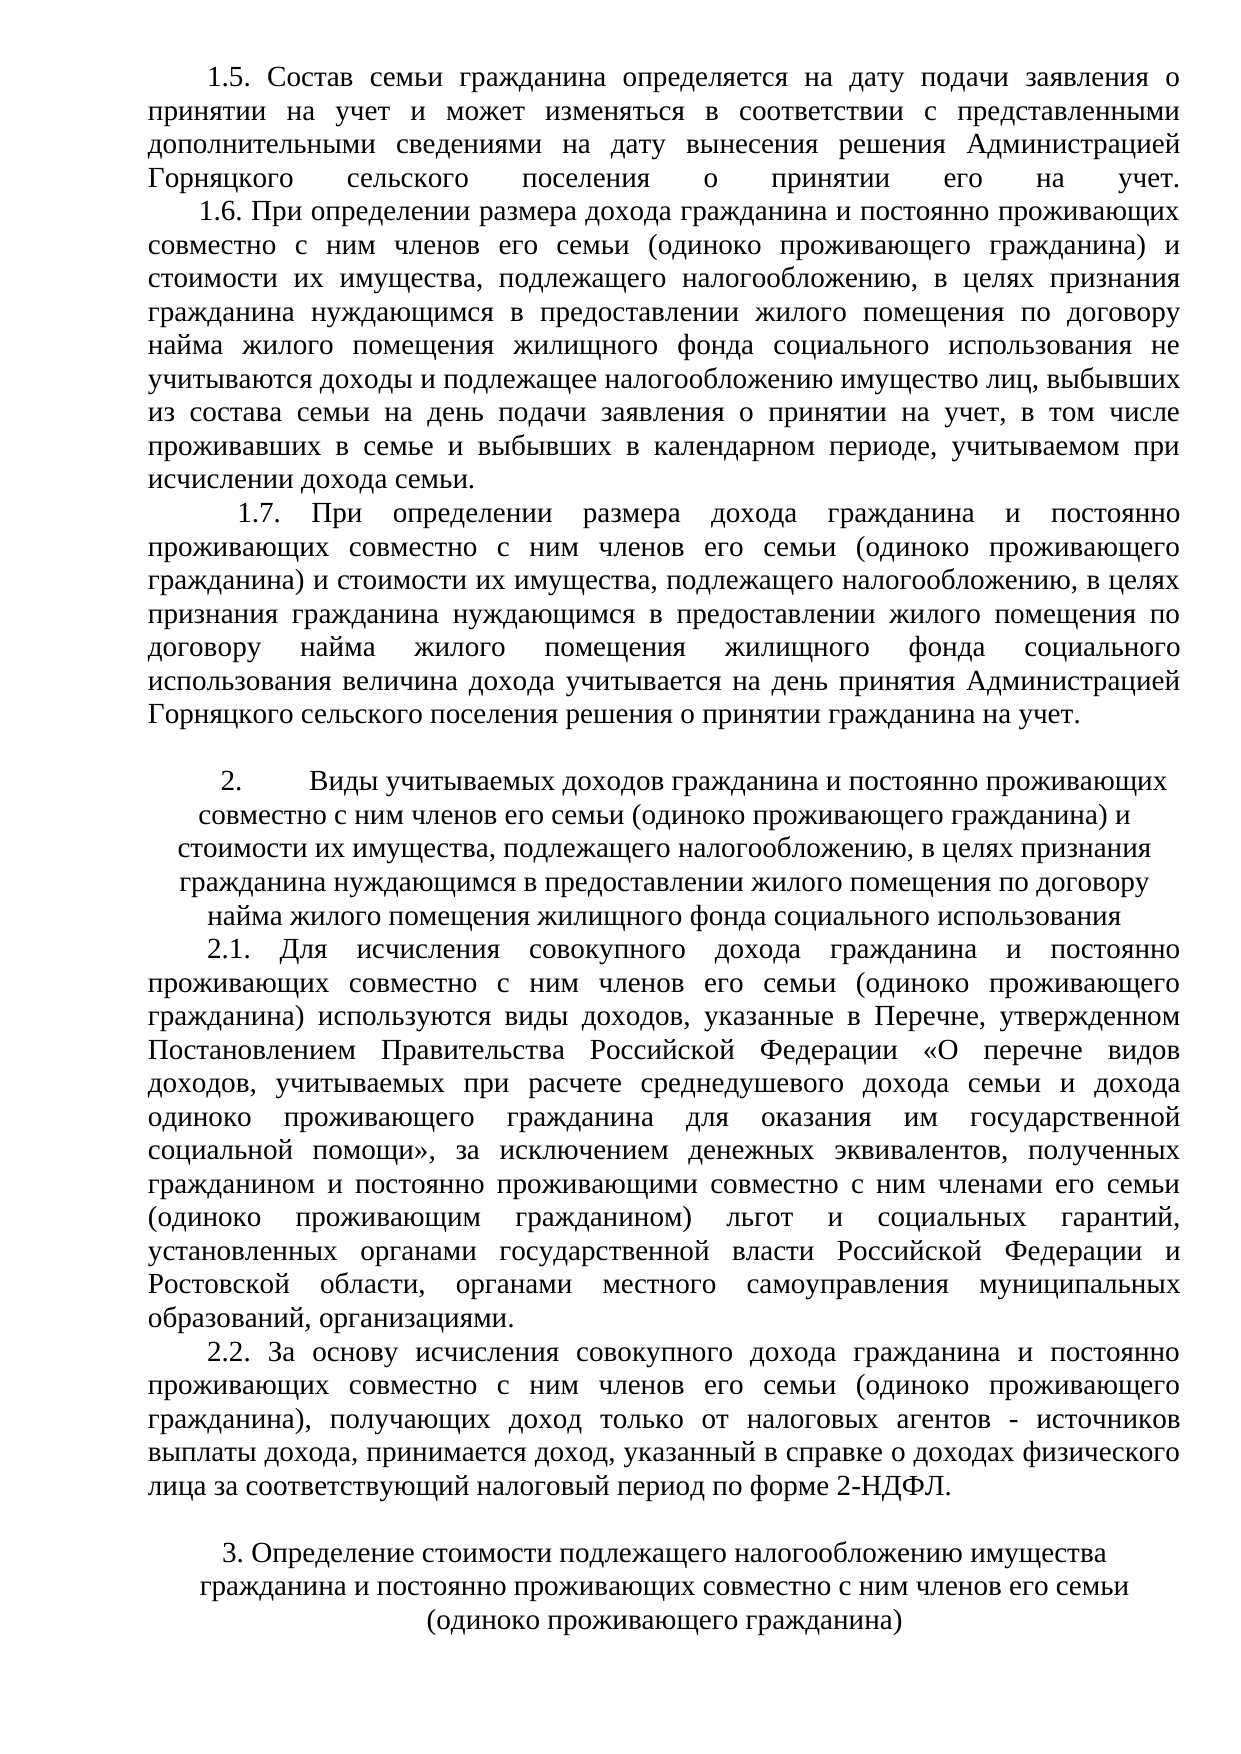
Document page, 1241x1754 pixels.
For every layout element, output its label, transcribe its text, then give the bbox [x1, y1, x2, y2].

list Виды учитываемых доходов гражданина и постоянно проживающих совместно с ним членов его семьи (одиноко проживающего гражданина) и стоимости их имущества, подлежащего налогообложению, в целях признания гражданина нуждающимся в предоставлении жилого помещения по договору найма жилого помещения жилищного фонда социального использования [148, 763, 1181, 931]
text 3. Определение стоимости подлежащего налогообложению имущества [148, 1535, 1181, 1568]
text 2.1. Для исчисления совокупного дохода гражданина и постоянно проживающих совместно с ним членов его семьи (одиноко проживающего гражданина) используются виды доходов, указанные в Перечне, утвержденном Постановлением Правительства Российской Федерации «О перечне видов доходов, учитываемых при расчете среднедушевого дохода семьи и дохода одиноко проживающего гражданина для оказания им государственной социальной помощи», за исключением денежных эквивалентов, полученных гражданином и постоянно проживающими совместно с ним членами его семьи (одиноко проживающим гражданином) льгот и социальных гарантий, установленных органами государственной власти Российской Федерации и Ростовской области, органами местного самоуправления муниципальных образований, организациями. [148, 931, 1181, 1334]
text 1.5. Состав семьи гражданина определяется на дату подачи заявления о принятии на учет и может изменяться в соответствии с представленными дополнительными сведениями на дату вынесения решения Администрацией Горняцкого сельского поселения о принятии его на учет. 1.6. При определении размера дохода гражданина и постоянно проживающих совместно с ним членов его семьи (одиноко проживающего гражданина) и стоимости их имущества, подлежащего налогообложению, в целях признания гражданина нуждающимся в предоставлении жилого помещения по договору найма жилого помещения жилищного фонда социального использования не учитываются доходы и подлежащее налогообложению имущество лиц, выбывших из состава семьи на день подачи заявления о принятии на учет, в том числе проживавших в семье и выбывших в календарном периоде, учитываемом при исчислении дохода семьи. [148, 59, 1181, 495]
text гражданина и постоянно проживающих совместно с ним членов его семьи (одиноко проживающего гражданина) [148, 1568, 1181, 1636]
text 2.2. За основу исчисления совокупного дохода гражданина и постоянно проживающих совместно с ним членов его семьи (одиноко проживающего гражданина), получающих доход только от налоговых агентов - источников выплаты дохода, принимается доход, указанный в справке о доходах физического лица за соответствующий налоговый период по форме 2-НДФЛ. [148, 1334, 1181, 1501]
text 1.7. При определении размера дохода гражданина и постоянно проживающих совместно с ним членов его семьи (одиноко проживающего гражданина) и стоимости их имущества, подлежащего налогообложению, в целях признания гражданина нуждающимся в предоставлении жилого помещения по договору найма жилого помещения жилищного фонда социального использования величина дохода учитывается на день принятия Администрацией Горняцкого сельского поселения решения о принятии гражданина на учет. [148, 495, 1181, 730]
